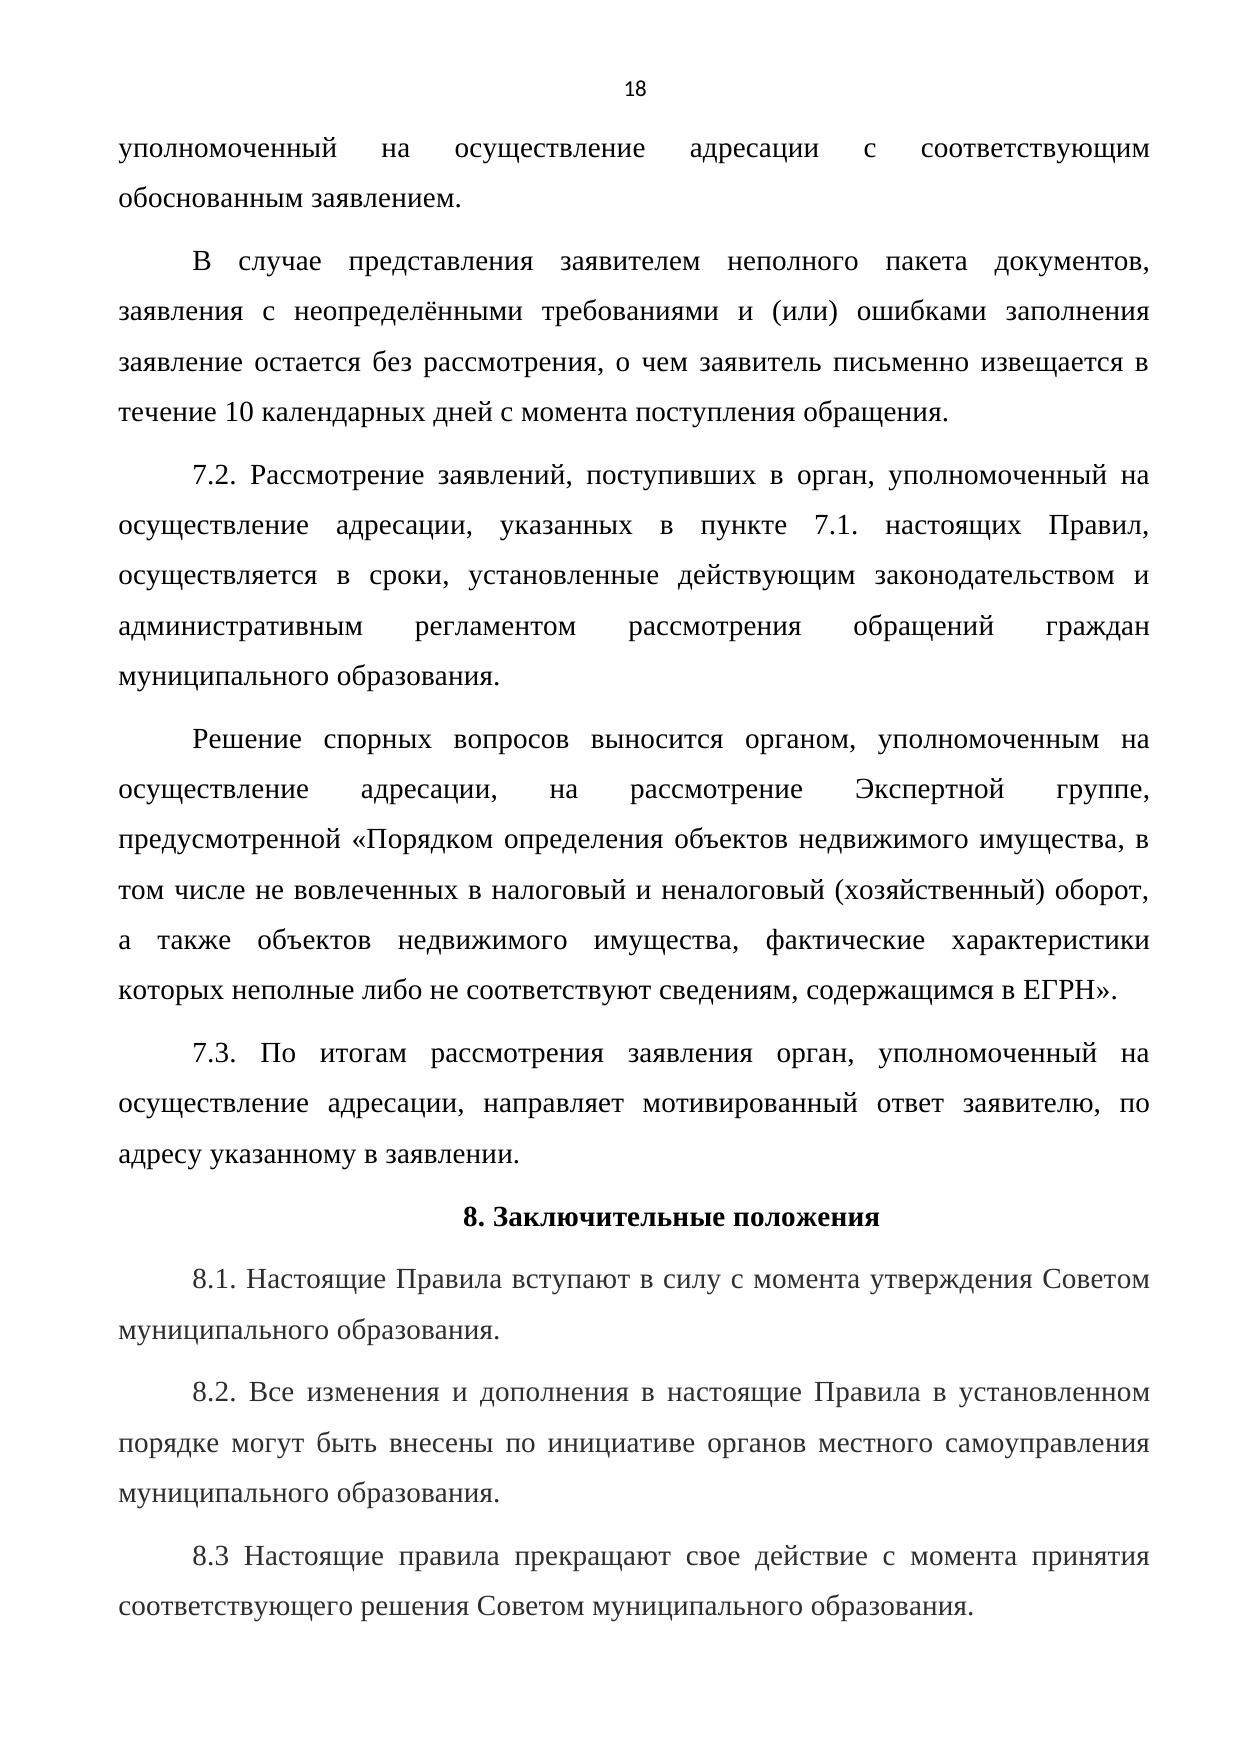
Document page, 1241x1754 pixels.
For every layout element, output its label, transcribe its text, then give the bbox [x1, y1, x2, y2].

text В случае представления заявителем неполного пакета документов, заявления с неопределёнными требованиями и (или) ошибками заполнения заявление остается без рассмотрения, о чем заявитель письменно извещается в течение 10 календарных дней с момента поступления обращения. [118, 243, 1152, 427]
text 7.3. По итогам рассмотрения заявления орган, уполномоченный на осуществление адресации, направляет мотивированный ответ заявителю, по адресу указанному в заявлении. [118, 1035, 1152, 1169]
text Решение спорных вопросов выносится органом, уполномоченным на осуществление адресации, на рассмотрение Экспертной группе, предусмотренной «Порядком определения объектов недвижимого имущества, в том числе не вовлеченных в налоговый и неналоговый (хозяйственный) оборот, а также объектов недвижимого имущества, фактические характеристики которых неполные либо не соответствуют сведениям, содержащимся в ЕГРН». [118, 721, 1152, 1006]
text 8.3 Настоящие правила прекращают свое действие с момента принятия соответствующего решения Советом муниципального образования. [118, 1538, 1152, 1622]
text 8. Заключительные положения [118, 1199, 1152, 1232]
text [118, 130, 1152, 214]
text 8.1. Настоящие Правила вступают в силу с момента утверждения Советом муниципального образования. [118, 1261, 1152, 1345]
text 7.2. Рассмотрение заявлений, поступивших в орган, уполномоченный на осуществление адресации, указанных в пункте 7.1. настоящих Правил, осуществляется в сроки, установленные действующим законодательством и административным регламентом рассмотрения обращений граждан муниципального образования. [118, 457, 1152, 692]
text 8.2. Все изменения и дополнения в настоящие Правила в установленном порядке могут быть внесены по инициативе органов местного самоуправления муниципального образования. [118, 1374, 1152, 1509]
